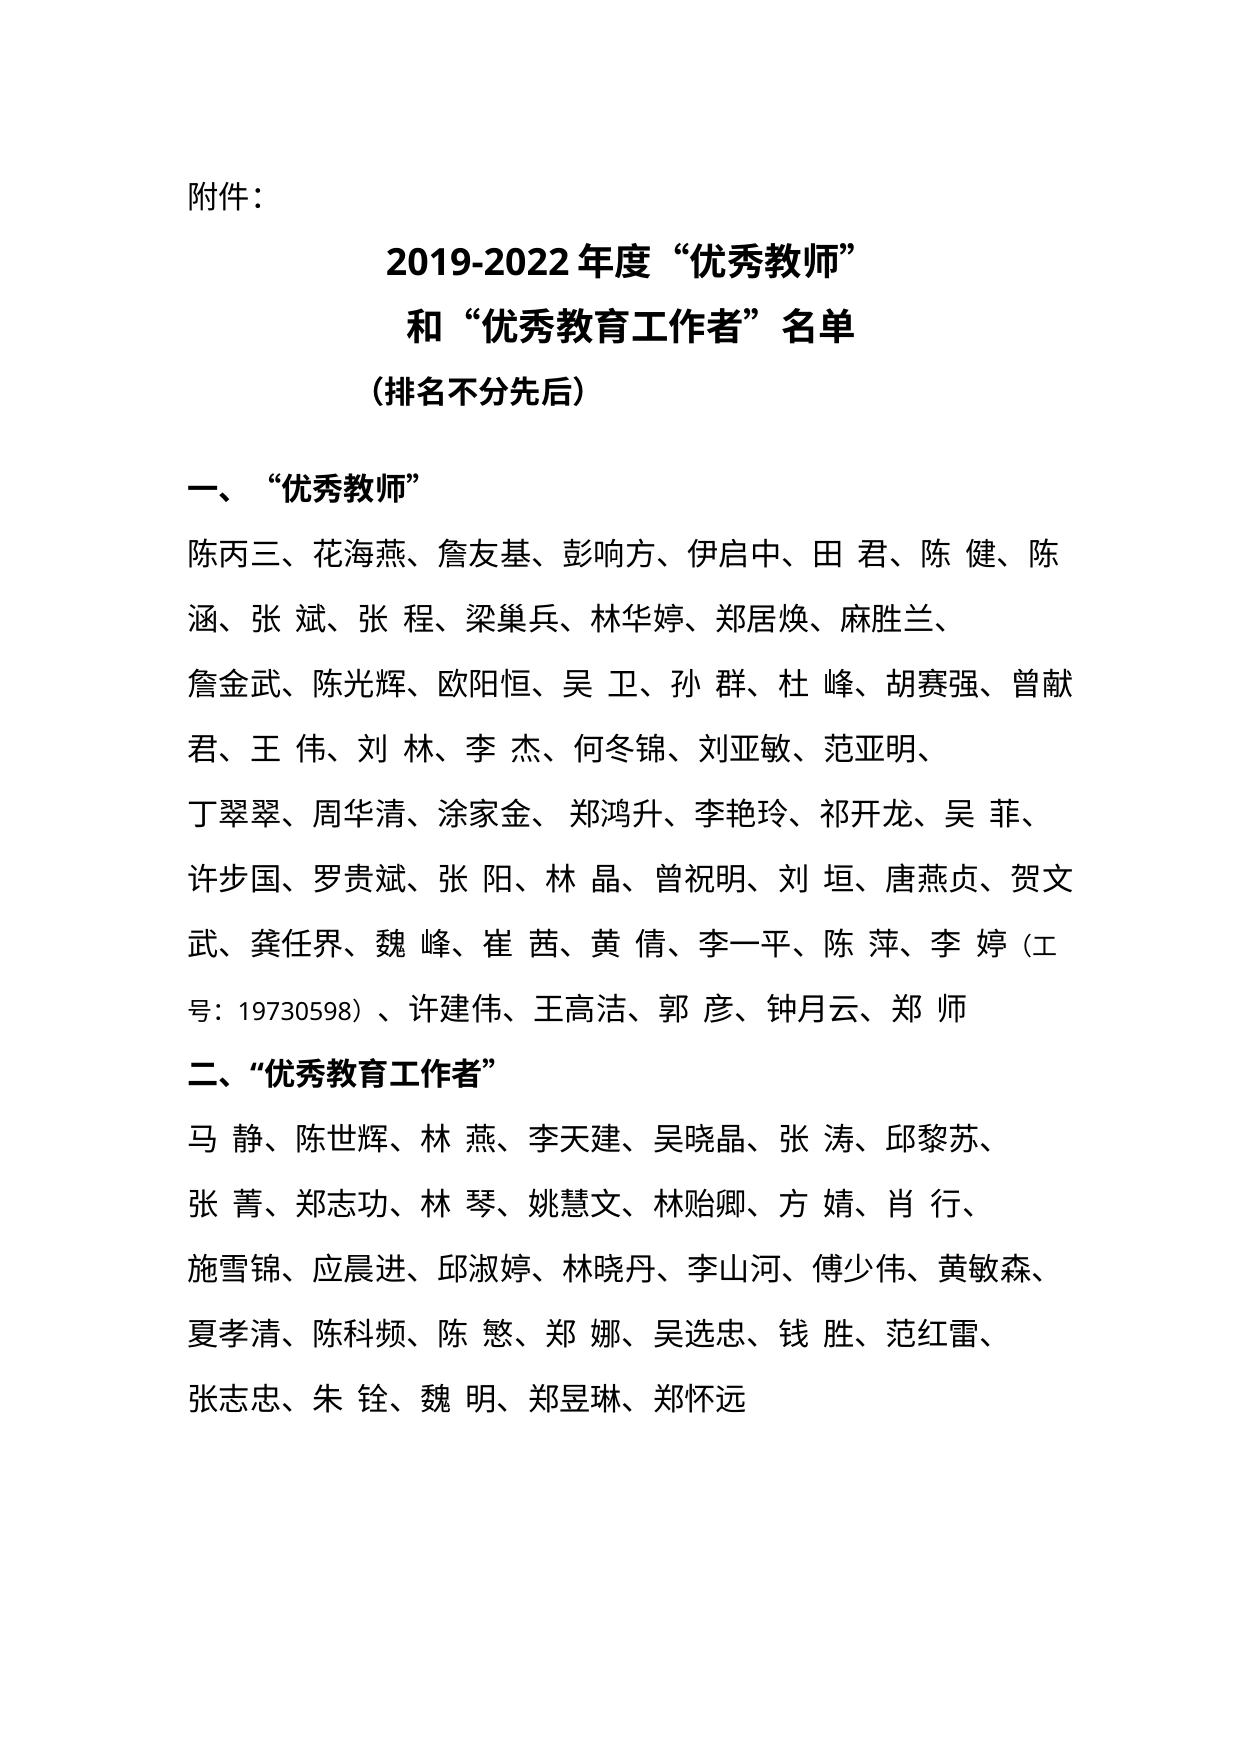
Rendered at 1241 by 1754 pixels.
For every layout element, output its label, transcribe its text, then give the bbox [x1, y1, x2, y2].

text （排名不分先后） [187, 357, 1075, 422]
text 张 菁、郑志功、林 琴、姚慧文、林贻卿、方 婧、肖 行、 [187, 1169, 1053, 1234]
text 马 静、陈世辉、林 燕、李天建、吴晓晶、张 涛、邱黎苏、 [187, 1104, 1053, 1169]
text 2019-2022年度“优秀教师” [187, 227, 1075, 292]
text 和“优秀教育工作者”名单 [187, 292, 1075, 357]
text 丁翠翠、周华清、涂家金、 郑鸿升、李艳玲、祁开龙、吴 菲、许步国、罗贵斌、张 阳、林 晶、曾祝明、刘 垣、唐燕贞、贺文武、龚任界、魏 峰、崔 茜、黄 倩、李一平、陈 萍、李 婷（工号：19730598）、许建伟、王高洁、郭 彦、钟月云、郑 师 [187, 779, 1075, 1039]
text 詹金武、陈光辉、欧阳恒、吴 卫、孙 群、杜 峰、胡赛强、曾献君、王 伟、刘 林、李 杰、何冬锦、刘亚敏、范亚明、 [187, 649, 1075, 779]
text 一、“优秀教师” [187, 454, 1075, 519]
text 张志忠、朱 铨、魏 明、郑昱琳、郑怀远 [187, 1364, 1053, 1429]
text 施雪锦、应晨进、邱淑婷、林晓丹、李山河、傅少伟、黄敏森、夏孝清、陈科频、陈 慜、郑 娜、吴选忠、钱 胜、范红雷、 [187, 1234, 1053, 1364]
list “优秀教育工作者” [187, 1039, 1075, 1104]
text 附件： [187, 162, 1053, 227]
text 陈丙三、花海燕、詹友基、彭响方、伊启中、田 君、陈 健、陈 涵、张 斌、张 程、梁巢兵、林华婷、郑居焕、麻胜兰、 [187, 519, 1075, 649]
